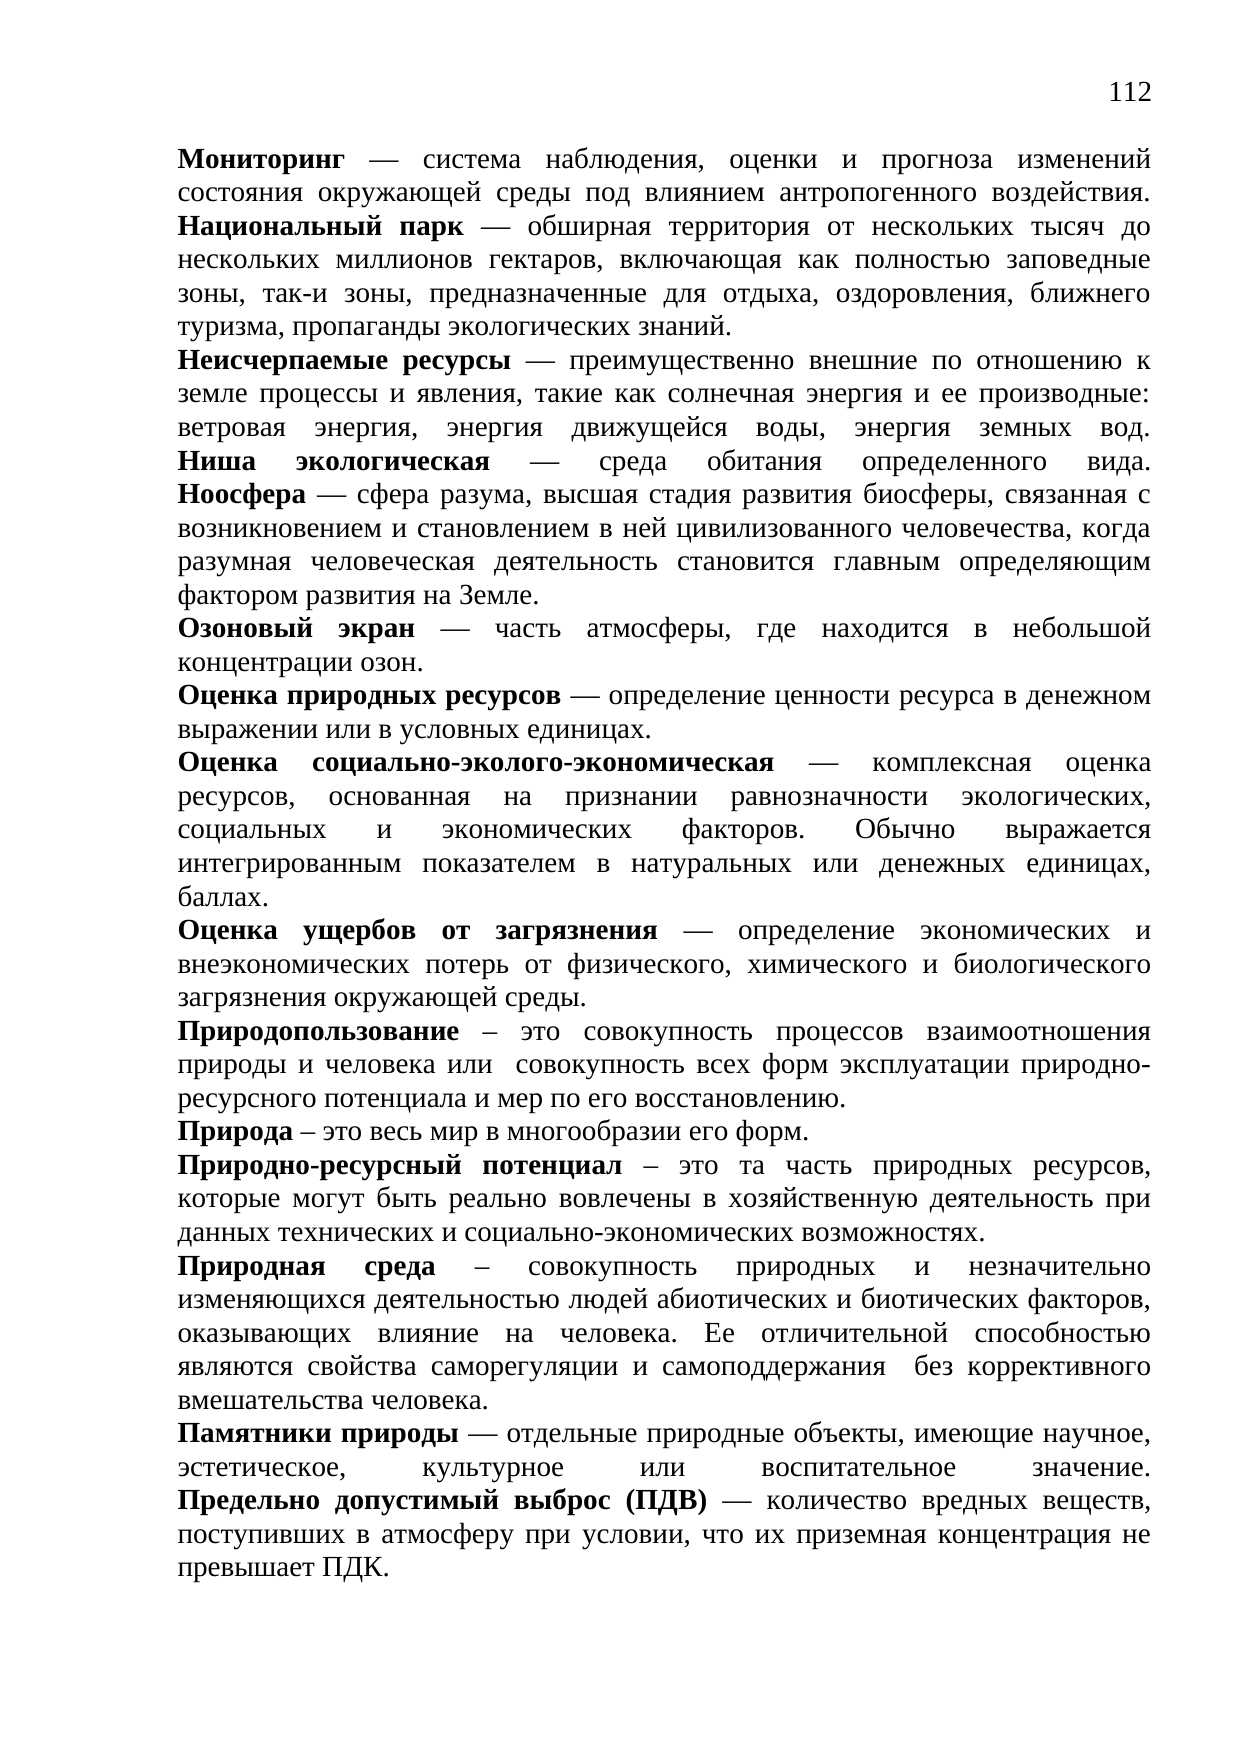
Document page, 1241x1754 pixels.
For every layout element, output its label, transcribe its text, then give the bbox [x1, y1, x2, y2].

text Природная среда – совокупность природных и незначительно изменяющихся деятельностью людей абиотических и биотических факторов, оказывающих влияние на человека. Ее отличительной способностью являются свойства саморегуляции и самоподдержания без коррективного вмешательства человека. [177, 1248, 1152, 1415]
text Мониторинг — система наблюдения, оценки и прогноза изменений состояния окружающей среды под влиянием антропогенного воздействия. Национальный парк — обширная территория от нескольких тысяч до нескольких миллионов гектаров, включающая как полностью заповедные зоны, так-и зоны, предназначенные для отдыха, оздоровления, ближнего туризма, пропаганды экологических знаний. [177, 141, 1152, 342]
text Неисчерпаемые ресурсы — преимущественно внешние по отношению к земле процессы и явления, такие как солнечная энергия и ее производные: ветровая энергия, энергия движущейся воды, энергия земных вод. Ниша экологическая — среда обитания определенного вида. Ноосфера — сфера разума, высшая стадия развития биосферы, связанная с возникновением и становлением в ней цивилизованного человечества, когда разумная человеческая деятельность становится главным определяющим фактором развития на Земле. [177, 342, 1152, 610]
text Оценка природных ресурсов — определение ценности ресурса в денежном выражении или в условных единицах. [177, 677, 1152, 744]
text Памятники природы — отдельные природные объекты, имеющие научное, эстетическое, культурное или воспитательное значение. Предельно допустимый выброс (ПДВ) — количество вредных веществ, поступивших в атмосферу при условии, что их приземная концентрация не превышает ПДК. [177, 1415, 1152, 1583]
text Озоновый экран — часть атмосферы, где находится в небольшой концентрации озон. [177, 610, 1152, 677]
text Природопользование – это совокупность процессов взаимоотношения природы и человека или совокупность всех форм эксплуатации природно-ресурсного потенциала и мер по его восстановлению. [177, 1013, 1152, 1113]
text Природа – это весь мир в многообразии его форм. [177, 1113, 1152, 1147]
text Оценка социально-эколого-экономическая — комплексная оценка ресурсов, основанная на признании равнозначности экологических, социальных и экономических факторов. Обычно выражается интегрированным показателем в натуральных или денежных единицах, баллах. Оценка ущербов от загрязнения — определение экономических и внеэкономических потерь от физического, химического и биологического загрязнения окружающей среды. [177, 744, 1152, 1013]
text Природно-ресурсный потенциал – это та часть природных ресурсов, которые могут быть реально вовлечены в хозяйственную деятельность при данных технических и социально-экономических возможностях. [177, 1147, 1152, 1248]
